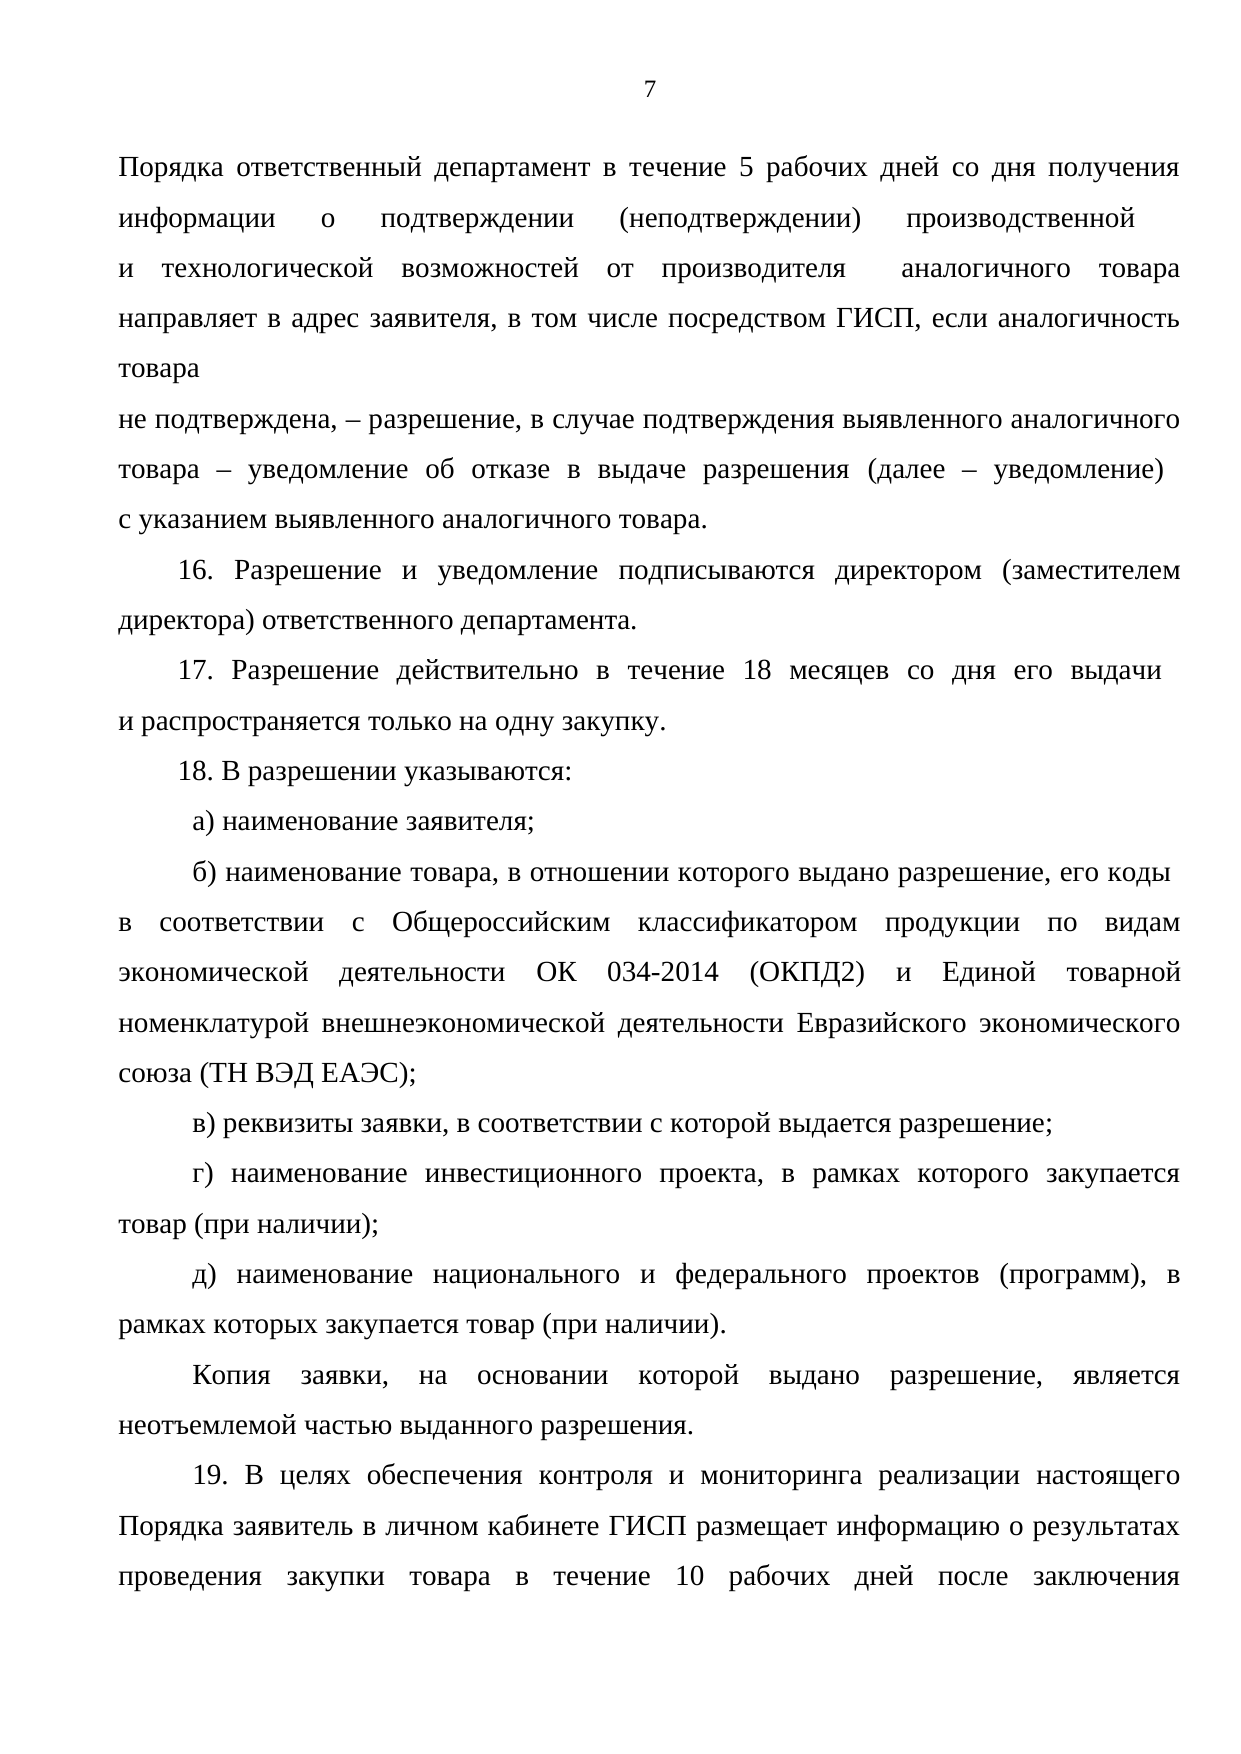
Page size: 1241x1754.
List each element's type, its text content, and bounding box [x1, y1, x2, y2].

text а) наименование заявителя; [118, 803, 1181, 837]
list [118, 1457, 1181, 1592]
text д) наименование национального и федерального проектов (программ), в рамках которых закупается товар (при наличии). [118, 1256, 1181, 1340]
text Копия заявки, на основании которой выдано разрешение, является неотъемлемой частью выданного разрешения. [118, 1357, 1181, 1441]
list Разрешение и уведомление подписываются директором (заместителем директора) ответственного департамента. [118, 552, 1181, 636]
text в) реквизиты заявки, в соответствии с которой выдается разрешение; [118, 1105, 1181, 1139]
text б) наименование товара, в отношении которого выдано разрешение, его коды в соответствии с Общероссийским классификатором продукции по видам экономической деятельности ОК 034-2014 (ОКПД2) и Единой товарной номенклатурой внешнеэкономической деятельности Евразийского экономического союза (ТН ВЭД ЕАЭС); [118, 854, 1181, 1088]
list Разрешение действительно в течение 18 месяцев со дня его выдачи и распространяется только на одну закупку. [118, 652, 1181, 736]
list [118, 149, 1181, 535]
list В разрешении указываются: [118, 753, 1181, 787]
text г) наименование инвестиционного проекта, в рамках которого закупается товар (при наличии); [118, 1156, 1181, 1239]
